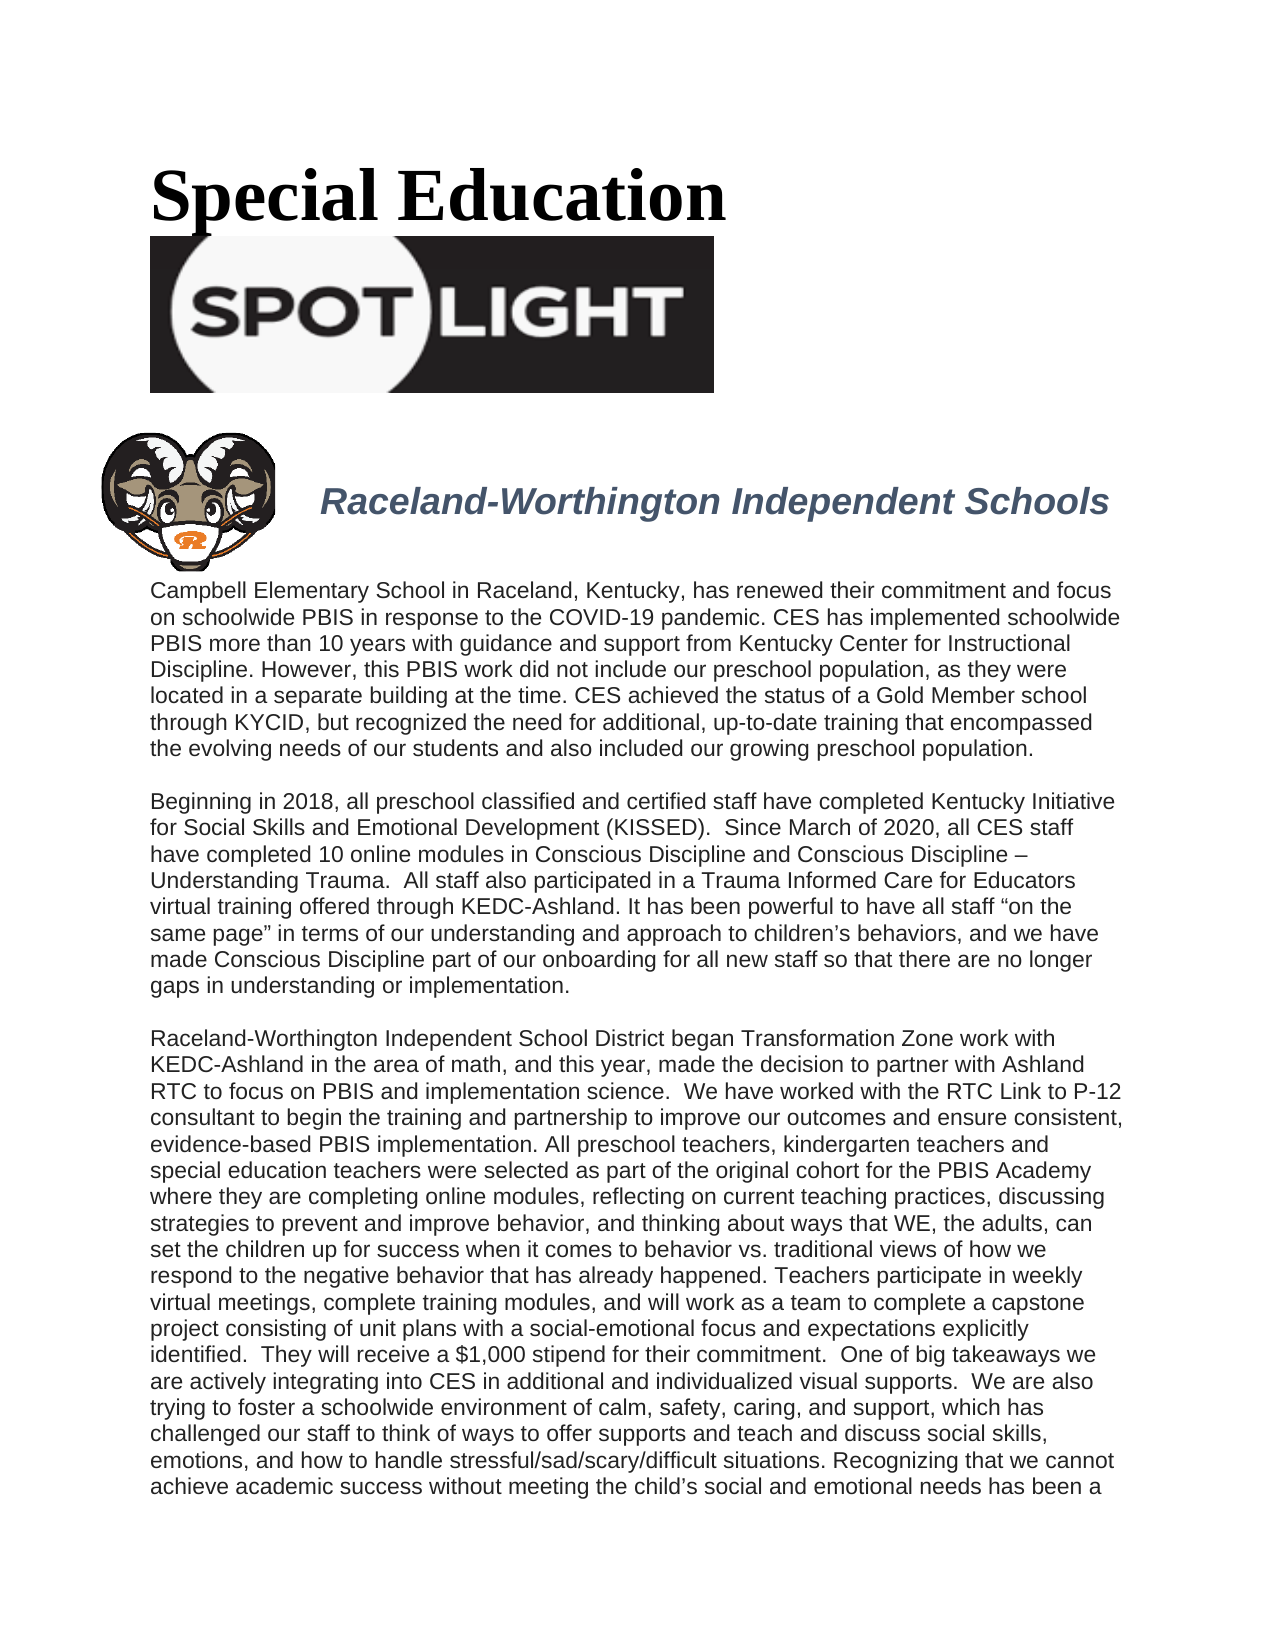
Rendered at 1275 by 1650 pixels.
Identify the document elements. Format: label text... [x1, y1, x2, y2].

picture [150, 236, 714, 393]
text Campbell Elementary School in Raceland, Kentucky, has renewed their commitment and focus on schoolwide PBIS in response to the COVID-19 pandemic. CES has implemented schoolwide PBIS more than 10 years with guidance and support from Kentucky Center for Instructional Discipline. However, this PBIS work did not include our preschool population, as they were located in a separate building at the time. CES achieved the status of a Gold Member school through KYCID, but recognized the need for additional, up-to-date training that encompassed the evolving needs of our students and also included our growing preschool population. [150, 577, 1125, 762]
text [150, 1025, 1125, 1499]
text Beginning in 2018, all preschool classified and certified staff have completed Kentucky Initiative for Social Skills and Emotional Development (KISSED). Since March of 2020, all CES staff have completed 10 online modules in Conscious Discipline and Conscious Discipline – Understanding Trauma. All staff also participated in a Trauma Informed Care for Educators virtual training offered through KEDC-Ashland. It has been powerful to have all staff “on the same page” in terms of our understanding and approach to children’s behaviors, and we have made Conscious Discipline part of our onboarding for all new staff so that there are no longer gaps in understanding or implementation. [150, 788, 1125, 999]
text Special Education [150, 150, 1125, 236]
picture [100, 432, 276, 571]
text Raceland-Worthington Independent Schools [271, 479, 1125, 522]
